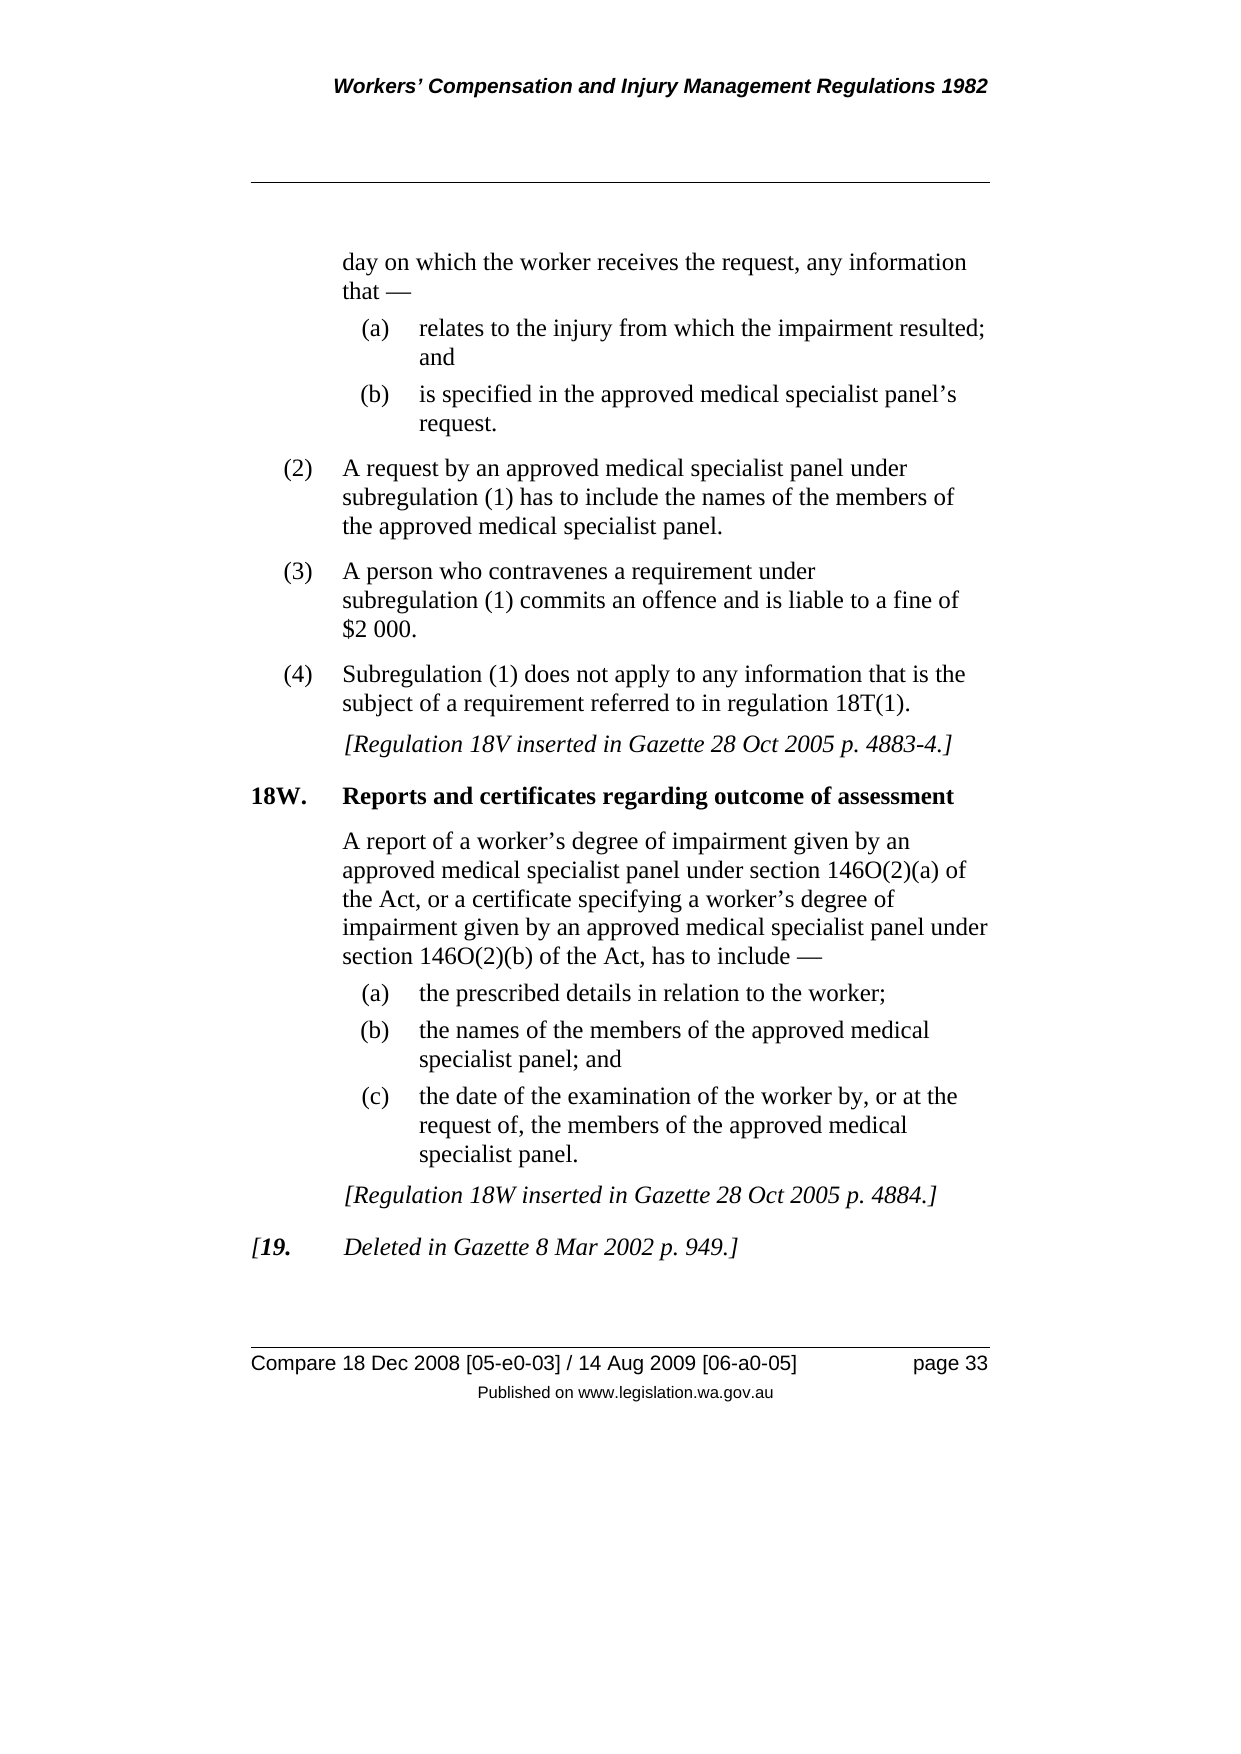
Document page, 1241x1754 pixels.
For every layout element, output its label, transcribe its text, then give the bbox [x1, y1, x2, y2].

text (b) the names of the members of the approved medical specialist panel; and [251, 1015, 990, 1073]
text [19. Deleted in Gazette 8 Mar 2002 p. 949.] [251, 1232, 990, 1260]
text (3) A person who contravenes a requirement under subregulation (1) commits an offence and is liable to a fine of $2 000. [251, 556, 990, 642]
text [Regulation 18W inserted in Gazette 28 Oct 2005 p. 4884.] [251, 1180, 990, 1209]
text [251, 247, 990, 305]
text (a) the prescribed details in relation to the worker; [251, 978, 990, 1007]
text (a) relates to the injury from which the impairment resulted; and [251, 313, 990, 371]
text [Regulation 18V inserted in Gazette 28 Oct 2005 p. 4883-4.] [251, 729, 990, 758]
text (c) the date of the examination of the worker by, or at the request of, the members of the approved medical specialist panel. [251, 1081, 990, 1167]
text (2) A request by an approved medical specialist panel under subregulation (1) has to include the names of the members of the approved medical specialist panel. [251, 453, 990, 539]
subtitle 18W. Reports and certificates regarding outcome of assessment [251, 781, 990, 809]
text (b) is specified in the approved medical specialist panel’s request. [251, 379, 990, 437]
text (4) Subregulation (1) does not apply to any information that is the subject of a requirement referred to in regulation 18T(1). [251, 659, 990, 717]
text A report of a worker’s degree of impairment given by an approved medical specialist panel under section 146O(2)(a) of the Act, or a certificate specifying a worker’s degree of impairment given by an approved medical specialist panel under section 146O(2)(b) of the Act, has to include — [251, 826, 990, 970]
